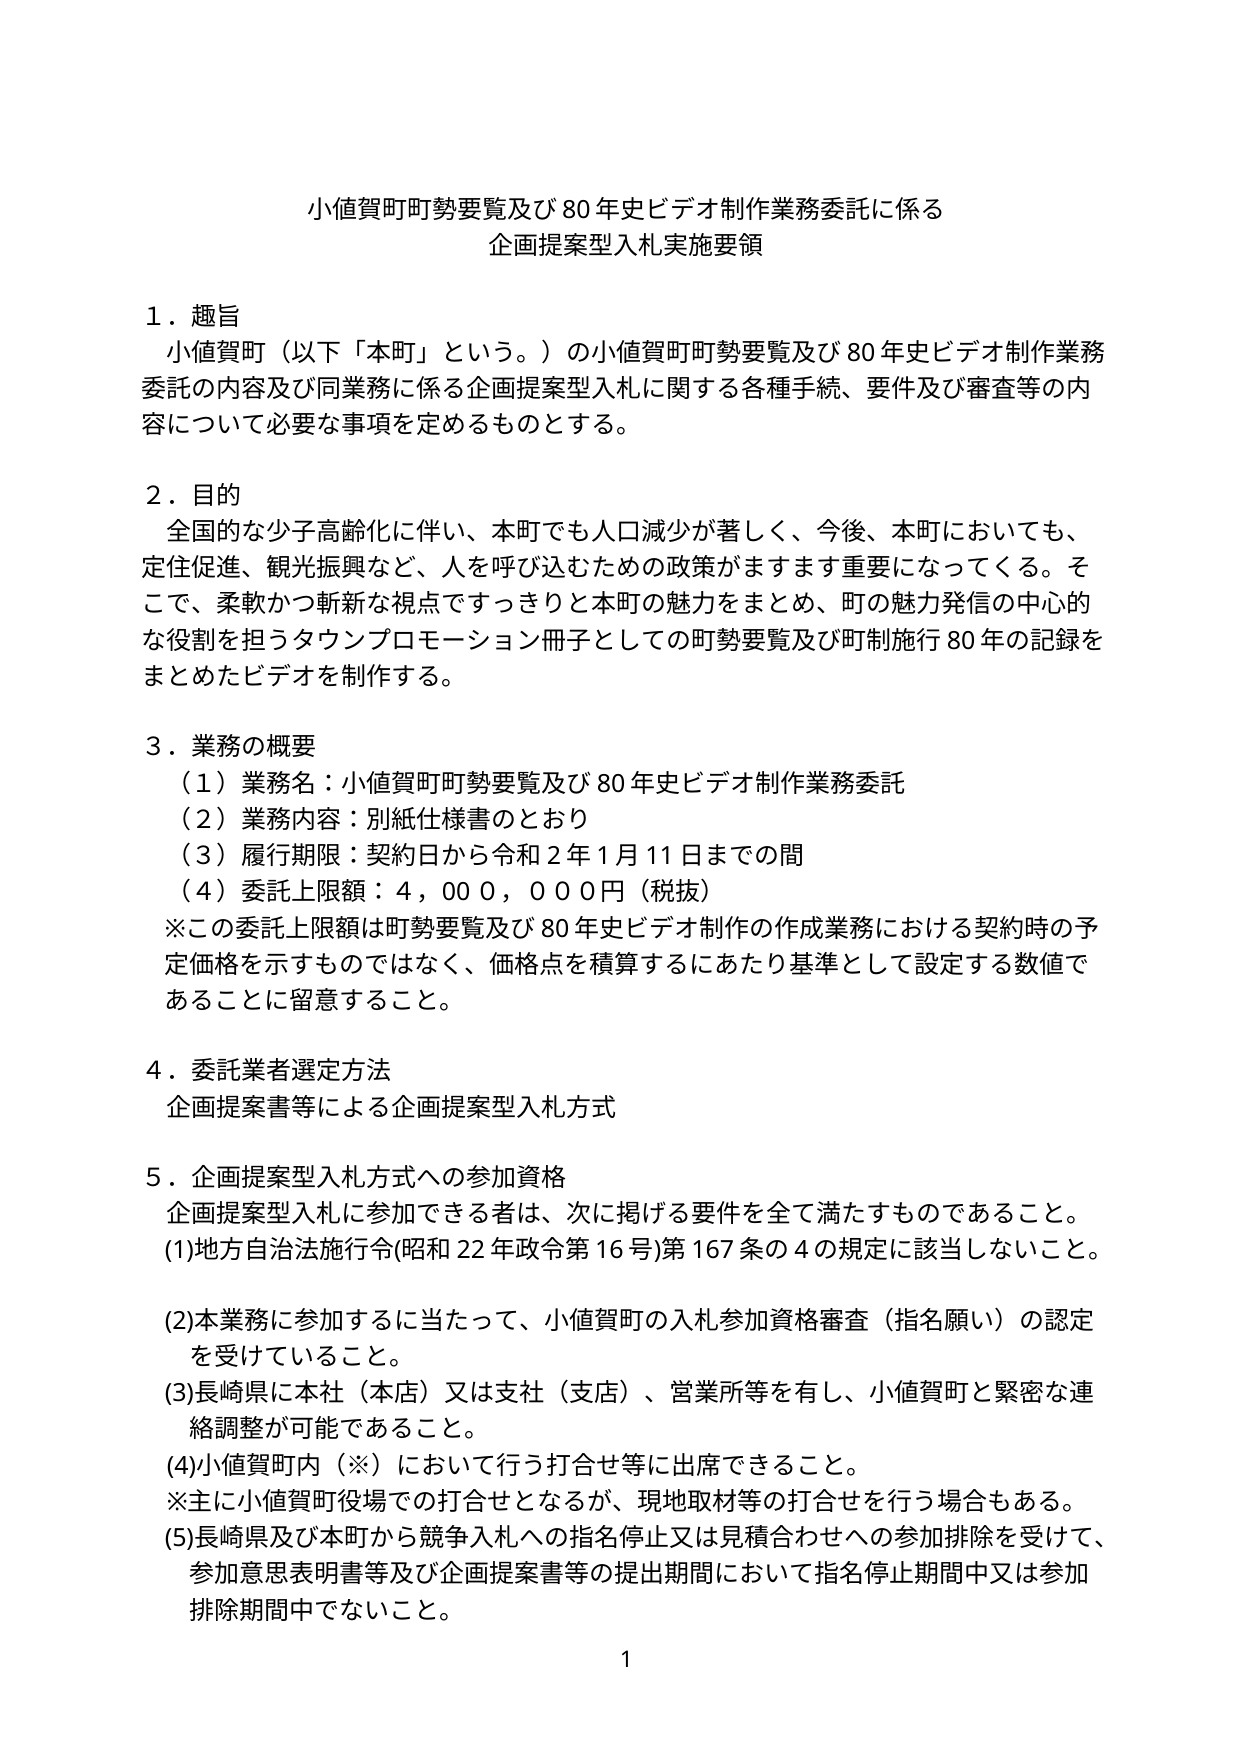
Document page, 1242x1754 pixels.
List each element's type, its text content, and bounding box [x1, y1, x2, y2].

text 全国的な少子高齢化に伴い、本町でも人口減少が著しく、今後、本町においても、定住促進、観光振興など、人を呼び込むための政策がますます重要になってくる。そこで、柔軟かつ斬新な視点ですっきりと本町の魅力をまとめ、町の魅力発信の中心的な役割を担うタウンプロモーション冊子としての町勢要覧及び町制施行80年の記録をまとめたビデオを制作する。 [142, 511, 1110, 693]
text (3)長崎県に本社（本店）又は支社（支店）、営業所等を有し、小値賀町と緊密な連絡調整が可能であること。 [164, 1373, 1110, 1445]
text （４）委託上限額：４，00０，０００円（税抜） [142, 872, 1110, 908]
text 企画提案型入札実施要領 [142, 226, 1110, 262]
text (2)本業務に参加するに当たって、小値賀町の入札参加資格審査（指名願い）の認定を受けていること。 [164, 1300, 1110, 1373]
text ※主に小値賀町役場での打合せとなるが、現地取材等の打合せを行う場合もある。 [142, 1481, 1110, 1518]
text (1)地方自治法施行令(昭和22年政令第16号)第167条の4の規定に該当しないこと。 [164, 1230, 1110, 1300]
text 小値賀町町勢要覧及び80年史ビデオ制作業務委託に係る [142, 189, 1110, 226]
text 企画提案書等による企画提案型入札方式 [142, 1087, 1110, 1123]
text （１）業務名：小値賀町町勢要覧及び80年史ビデオ制作業務委託 [142, 763, 1110, 799]
text (4)小値賀町内（※）において行う打合せ等に出席できること。 [142, 1445, 1110, 1481]
text ※この委託上限額は町勢要覧及び80年史ビデオ制作の作成業務における契約時の予定価格を示すものではなく、価格点を積算するにあたり基準として設定する数値であることに留意すること。 [164, 908, 1110, 1017]
text (5)長崎県及び本町から競争入札への指名停止又は見積合わせへの参加排除を受けて、参加意思表明書等及び企画提案書等の提出期間において指名停止期間中又は参加排除期間中でないこと。 [164, 1518, 1110, 1626]
text （３）履行期限：契約日から令和2年1月11日までの間 [142, 836, 1110, 872]
text ３．業務の概要 [142, 727, 1110, 763]
text 企画提案型入札に参加できる者は、次に掲げる要件を全て満たすものであること。 [142, 1194, 1110, 1230]
text ４．委託業者選定方法 [142, 1051, 1110, 1087]
text １．趣旨 [142, 296, 1110, 332]
text 小値賀町（以下「本町」という。）の小値賀町町勢要覧及び80年史ビデオ制作業務委託の内容及び同業務に係る企画提案型入札に関する各種手続、要件及び審査等の内容について必要な事項を定めるものとする。 [142, 332, 1110, 441]
text ２．目的 [142, 475, 1110, 511]
text （２）業務内容：別紙仕様書のとおり [142, 799, 1110, 836]
text ５．企画提案型入札方式への参加資格 [142, 1157, 1110, 1194]
